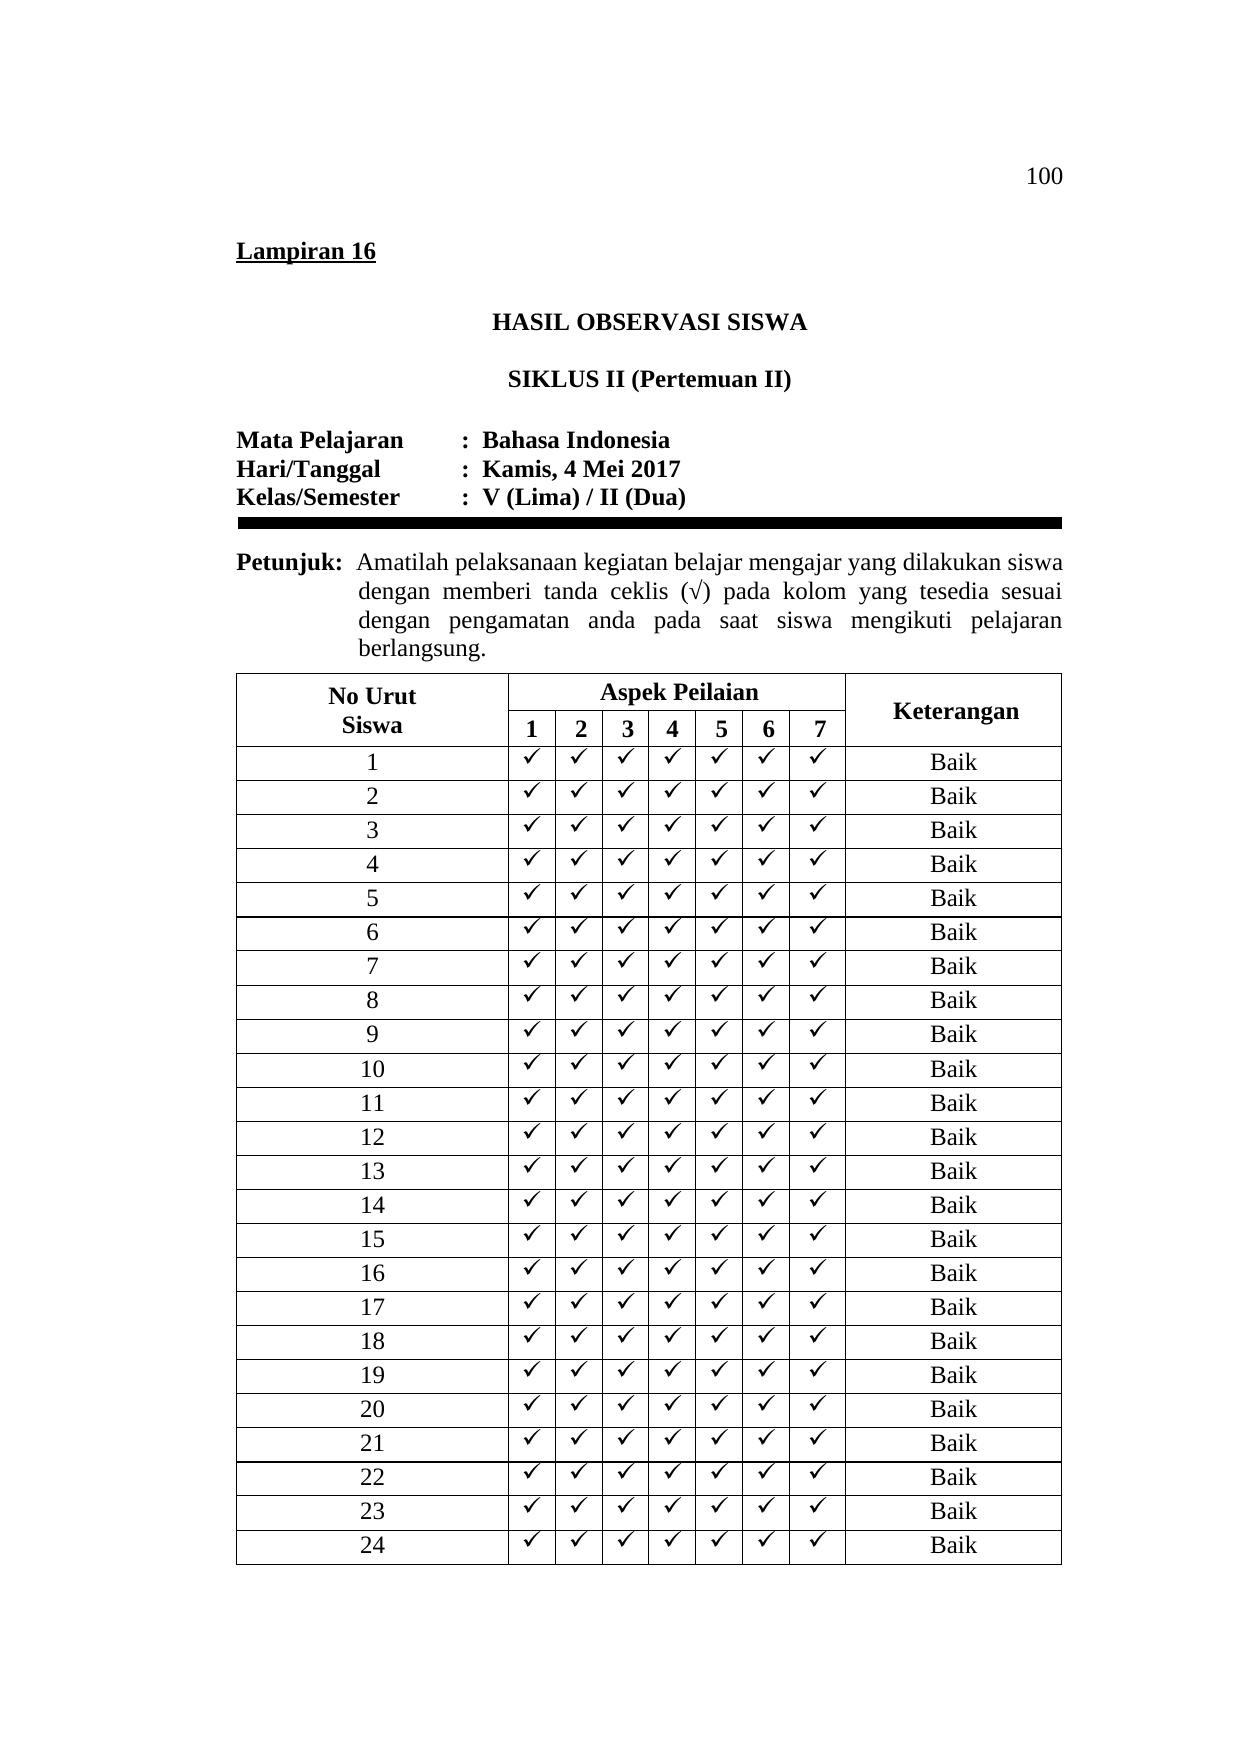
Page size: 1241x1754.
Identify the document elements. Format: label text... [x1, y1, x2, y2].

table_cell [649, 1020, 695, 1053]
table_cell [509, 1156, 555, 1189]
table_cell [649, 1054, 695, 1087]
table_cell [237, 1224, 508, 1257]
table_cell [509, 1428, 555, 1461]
table_header Keterangan [846, 674, 1061, 746]
text SIKLUS II (Pertemuan II) [236, 364, 1063, 393]
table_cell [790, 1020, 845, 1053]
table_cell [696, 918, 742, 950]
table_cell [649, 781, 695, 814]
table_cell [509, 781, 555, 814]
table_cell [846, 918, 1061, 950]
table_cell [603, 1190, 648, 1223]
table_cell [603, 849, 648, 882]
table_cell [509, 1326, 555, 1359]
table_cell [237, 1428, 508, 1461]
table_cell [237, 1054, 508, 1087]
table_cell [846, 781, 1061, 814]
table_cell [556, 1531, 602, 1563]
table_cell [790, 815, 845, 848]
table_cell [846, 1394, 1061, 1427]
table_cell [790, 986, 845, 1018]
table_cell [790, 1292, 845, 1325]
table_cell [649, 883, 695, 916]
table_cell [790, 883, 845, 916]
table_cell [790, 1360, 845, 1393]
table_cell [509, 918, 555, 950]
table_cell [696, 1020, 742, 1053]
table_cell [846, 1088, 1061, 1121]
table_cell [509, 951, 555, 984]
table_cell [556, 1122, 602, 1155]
text Kelas/Semester : V (Lima) / II (Dua) [236, 482, 1063, 511]
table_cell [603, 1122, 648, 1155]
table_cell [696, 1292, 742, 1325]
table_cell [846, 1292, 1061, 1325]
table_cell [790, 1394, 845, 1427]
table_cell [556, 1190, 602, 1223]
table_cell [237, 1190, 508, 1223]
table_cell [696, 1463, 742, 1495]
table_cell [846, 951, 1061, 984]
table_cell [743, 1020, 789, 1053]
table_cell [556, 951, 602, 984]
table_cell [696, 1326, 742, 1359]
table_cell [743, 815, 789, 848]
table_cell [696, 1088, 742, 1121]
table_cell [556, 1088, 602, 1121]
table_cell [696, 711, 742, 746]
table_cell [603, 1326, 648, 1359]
text Petunjuk: Amatilah pelaksanaan kegiatan belajar mengajar yang dilakukan siswa dengan memberi tanda ceklis (√) pada kolom yang tesedia sesuai dengan pengamatan anda pada saat siswa mengikuti pelajaran berlangsung. [236, 547, 1063, 662]
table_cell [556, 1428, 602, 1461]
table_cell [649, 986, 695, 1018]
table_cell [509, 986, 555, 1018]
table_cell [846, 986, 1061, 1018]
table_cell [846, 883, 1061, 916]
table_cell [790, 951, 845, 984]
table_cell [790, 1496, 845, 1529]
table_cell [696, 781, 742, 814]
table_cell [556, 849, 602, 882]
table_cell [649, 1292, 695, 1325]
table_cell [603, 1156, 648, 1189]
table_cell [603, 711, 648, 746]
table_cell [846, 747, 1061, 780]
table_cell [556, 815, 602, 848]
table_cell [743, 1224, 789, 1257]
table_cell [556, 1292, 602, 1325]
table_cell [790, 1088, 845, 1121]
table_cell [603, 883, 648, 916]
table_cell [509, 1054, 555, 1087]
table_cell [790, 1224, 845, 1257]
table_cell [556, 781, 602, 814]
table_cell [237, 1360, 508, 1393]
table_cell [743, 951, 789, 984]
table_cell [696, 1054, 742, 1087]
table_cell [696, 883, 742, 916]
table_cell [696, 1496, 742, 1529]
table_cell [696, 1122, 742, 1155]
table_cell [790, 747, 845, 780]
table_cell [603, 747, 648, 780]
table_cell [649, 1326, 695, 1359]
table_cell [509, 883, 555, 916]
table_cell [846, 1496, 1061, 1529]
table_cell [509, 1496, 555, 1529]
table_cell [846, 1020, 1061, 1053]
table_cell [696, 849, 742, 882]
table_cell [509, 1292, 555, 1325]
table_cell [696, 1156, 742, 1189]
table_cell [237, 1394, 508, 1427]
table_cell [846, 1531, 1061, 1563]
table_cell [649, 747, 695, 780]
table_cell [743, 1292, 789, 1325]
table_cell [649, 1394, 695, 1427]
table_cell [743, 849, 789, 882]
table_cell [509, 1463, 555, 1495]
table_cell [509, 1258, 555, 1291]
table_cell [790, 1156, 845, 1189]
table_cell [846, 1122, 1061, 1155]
table_header No Urut Siswa [237, 674, 508, 746]
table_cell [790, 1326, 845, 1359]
table_cell 1 [509, 711, 555, 746]
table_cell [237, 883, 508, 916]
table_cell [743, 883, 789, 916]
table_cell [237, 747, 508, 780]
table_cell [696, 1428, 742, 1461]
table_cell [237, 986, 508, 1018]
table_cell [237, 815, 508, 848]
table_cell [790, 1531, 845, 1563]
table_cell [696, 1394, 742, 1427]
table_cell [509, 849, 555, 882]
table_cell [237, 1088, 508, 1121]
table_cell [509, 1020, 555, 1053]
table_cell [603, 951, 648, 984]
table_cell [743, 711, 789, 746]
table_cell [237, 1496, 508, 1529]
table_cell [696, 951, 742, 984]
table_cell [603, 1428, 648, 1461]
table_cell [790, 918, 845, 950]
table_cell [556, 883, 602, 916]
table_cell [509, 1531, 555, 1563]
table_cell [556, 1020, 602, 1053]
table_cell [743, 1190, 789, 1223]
table_cell 2 [556, 711, 602, 746]
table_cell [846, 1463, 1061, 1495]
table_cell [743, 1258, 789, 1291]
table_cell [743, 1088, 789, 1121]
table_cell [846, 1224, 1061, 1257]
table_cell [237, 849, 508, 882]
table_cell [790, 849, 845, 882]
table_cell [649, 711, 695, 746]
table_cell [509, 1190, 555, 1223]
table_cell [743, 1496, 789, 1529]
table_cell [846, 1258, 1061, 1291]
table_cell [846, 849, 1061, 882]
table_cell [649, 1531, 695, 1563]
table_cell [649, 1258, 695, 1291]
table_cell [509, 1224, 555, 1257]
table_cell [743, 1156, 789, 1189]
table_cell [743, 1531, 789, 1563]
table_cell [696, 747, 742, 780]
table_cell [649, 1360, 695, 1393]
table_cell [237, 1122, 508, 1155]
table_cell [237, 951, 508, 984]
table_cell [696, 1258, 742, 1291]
text HASIL OBSERVASI SISWA [236, 307, 1063, 336]
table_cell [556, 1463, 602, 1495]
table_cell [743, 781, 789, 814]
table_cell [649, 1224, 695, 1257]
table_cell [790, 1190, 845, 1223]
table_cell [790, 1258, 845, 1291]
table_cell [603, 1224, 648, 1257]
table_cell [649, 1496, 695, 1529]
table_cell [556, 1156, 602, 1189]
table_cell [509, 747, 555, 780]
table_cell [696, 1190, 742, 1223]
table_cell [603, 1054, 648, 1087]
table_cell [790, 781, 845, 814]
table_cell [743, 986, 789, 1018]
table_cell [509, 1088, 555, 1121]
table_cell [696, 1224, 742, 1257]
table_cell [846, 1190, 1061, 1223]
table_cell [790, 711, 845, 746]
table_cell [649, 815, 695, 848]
table_header Aspek Peilaian [509, 674, 845, 709]
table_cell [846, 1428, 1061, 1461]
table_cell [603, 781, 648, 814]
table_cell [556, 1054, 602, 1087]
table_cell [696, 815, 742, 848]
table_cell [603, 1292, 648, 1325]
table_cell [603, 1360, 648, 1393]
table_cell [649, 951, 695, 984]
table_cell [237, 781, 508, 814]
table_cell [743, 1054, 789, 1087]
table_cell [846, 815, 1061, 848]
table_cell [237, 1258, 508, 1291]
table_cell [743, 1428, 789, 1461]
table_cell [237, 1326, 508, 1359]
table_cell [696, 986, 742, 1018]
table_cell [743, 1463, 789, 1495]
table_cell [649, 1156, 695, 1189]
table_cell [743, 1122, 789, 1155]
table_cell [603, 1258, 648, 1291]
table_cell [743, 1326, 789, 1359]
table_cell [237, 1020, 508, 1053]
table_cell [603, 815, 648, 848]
text Lampiran 16 [236, 236, 1063, 265]
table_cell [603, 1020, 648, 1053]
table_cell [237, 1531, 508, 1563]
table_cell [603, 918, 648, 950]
text Hari/Tanggal : Kamis, 4 Mei 2017 [236, 454, 1063, 482]
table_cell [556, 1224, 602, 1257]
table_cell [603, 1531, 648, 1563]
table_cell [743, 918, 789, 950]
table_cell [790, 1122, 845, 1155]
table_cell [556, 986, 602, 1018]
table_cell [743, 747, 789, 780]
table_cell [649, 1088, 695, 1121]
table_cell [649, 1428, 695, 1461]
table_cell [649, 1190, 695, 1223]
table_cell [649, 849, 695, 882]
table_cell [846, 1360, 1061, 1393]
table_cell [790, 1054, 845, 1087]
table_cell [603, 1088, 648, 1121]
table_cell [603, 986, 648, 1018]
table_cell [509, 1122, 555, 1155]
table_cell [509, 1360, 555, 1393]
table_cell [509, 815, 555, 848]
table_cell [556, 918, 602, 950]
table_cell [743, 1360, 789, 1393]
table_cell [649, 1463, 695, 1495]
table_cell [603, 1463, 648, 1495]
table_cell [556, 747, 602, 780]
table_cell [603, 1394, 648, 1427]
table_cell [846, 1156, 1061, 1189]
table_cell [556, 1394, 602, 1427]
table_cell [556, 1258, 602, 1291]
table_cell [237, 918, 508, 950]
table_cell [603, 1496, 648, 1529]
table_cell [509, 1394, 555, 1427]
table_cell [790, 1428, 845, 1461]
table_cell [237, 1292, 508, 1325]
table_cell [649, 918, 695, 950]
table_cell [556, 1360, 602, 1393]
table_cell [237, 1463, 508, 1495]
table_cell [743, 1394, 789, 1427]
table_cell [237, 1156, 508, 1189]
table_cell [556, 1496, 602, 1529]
text Mata Pelajaran : Bahasa Indonesia [236, 425, 1063, 454]
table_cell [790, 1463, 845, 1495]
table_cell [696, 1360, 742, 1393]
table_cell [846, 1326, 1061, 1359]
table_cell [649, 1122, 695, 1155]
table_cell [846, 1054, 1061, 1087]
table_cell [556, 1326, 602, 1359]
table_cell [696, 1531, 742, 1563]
